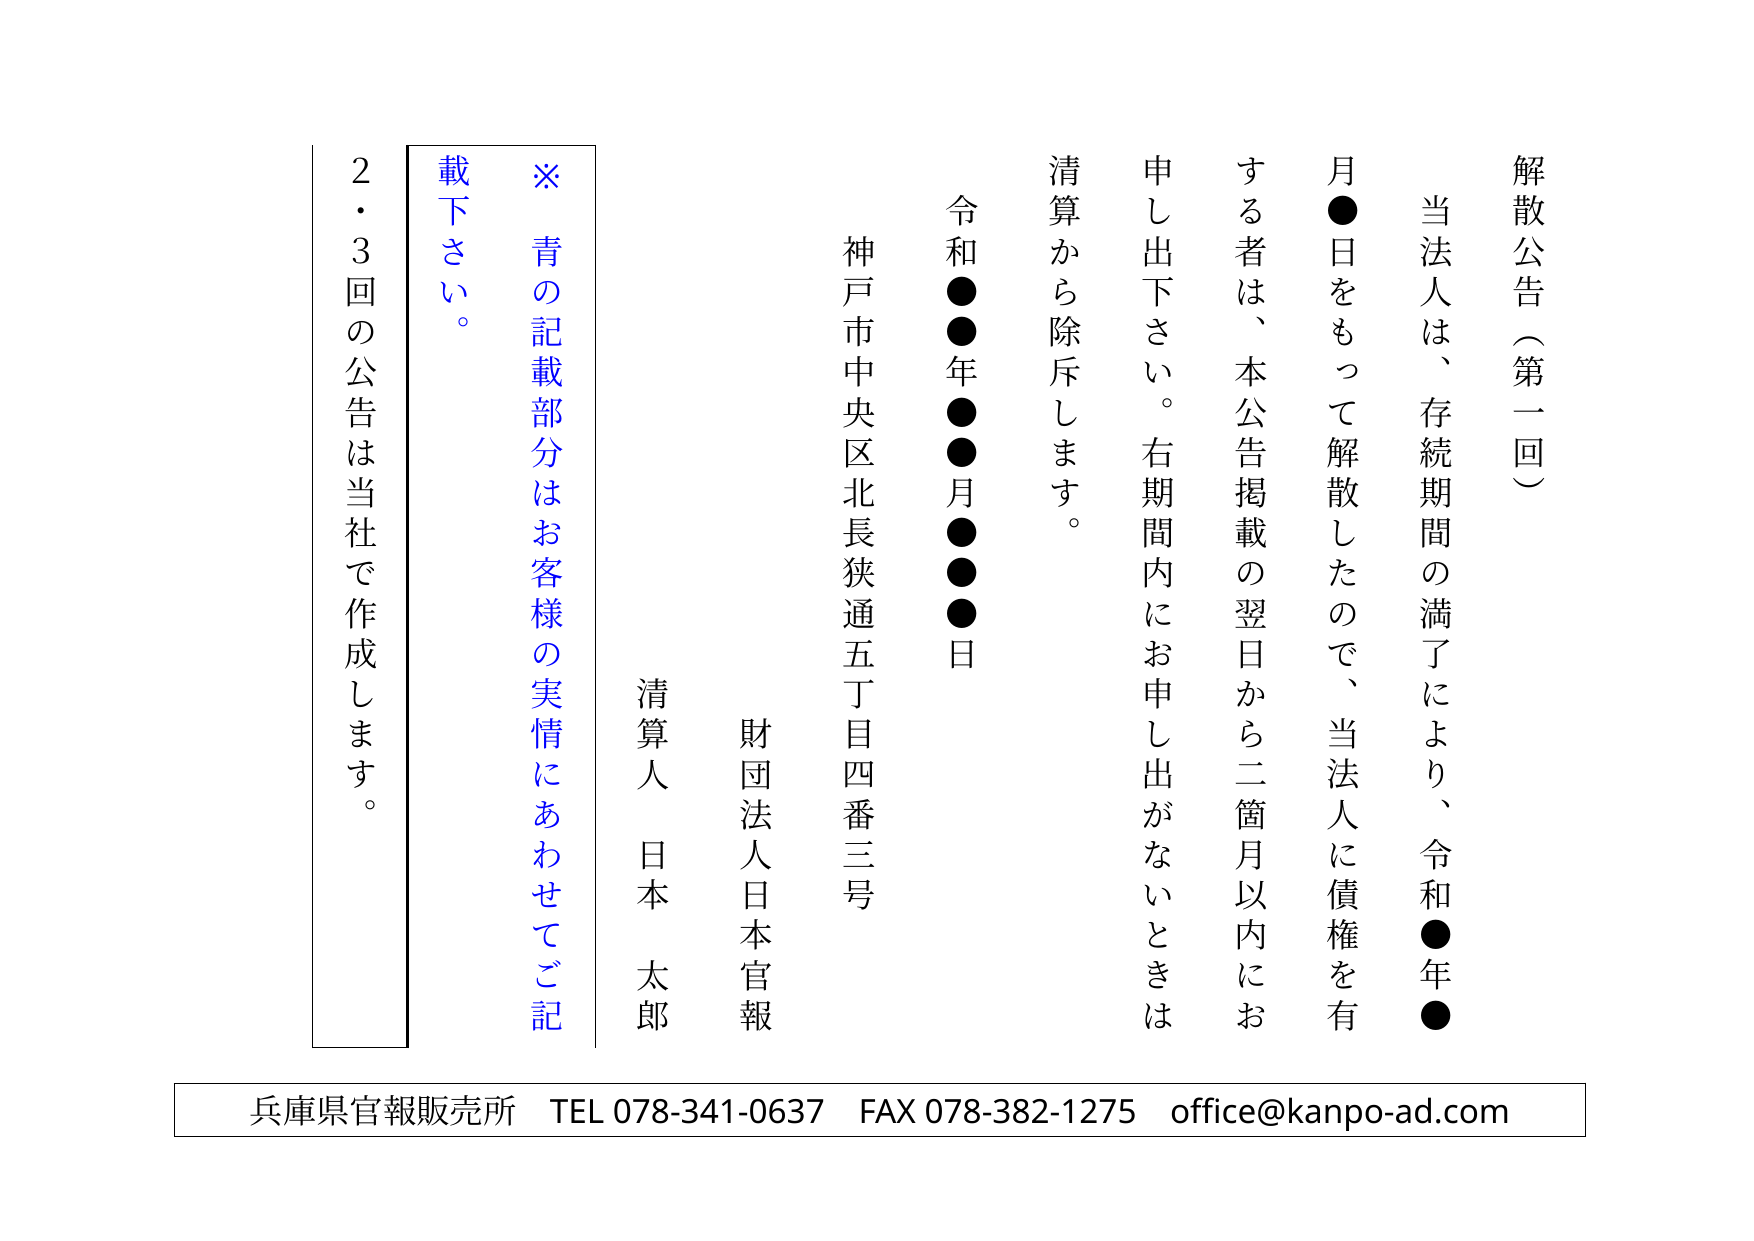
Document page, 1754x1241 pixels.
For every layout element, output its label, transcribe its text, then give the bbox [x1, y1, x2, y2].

text ２・３回の公告は当社で作成します。 [313, 145, 406, 1039]
text 令和●●年●●月●●●日 [916, 154, 1008, 1039]
text 財団法人日本官報 [709, 204, 802, 1039]
text 解散公告（第一回） [1482, 154, 1575, 1039]
text 神戸市中央区北長狭通五丁目四番三号 [813, 154, 905, 1039]
text 当法人は、存続期間の満了により、令和●年●月●日をもって解散したので、当法人に債権を有する者は、本公告掲載の翌日から二箇月以内にお申し出下さい。右期間内にお申し出がないときは清算から除斥します。 [1019, 154, 1482, 1039]
text 清算人 日本 太郎 [606, 154, 699, 1039]
text ※青の記載部分はお客様の実情にあわせてご記載下さい。 [411, 146, 595, 1039]
